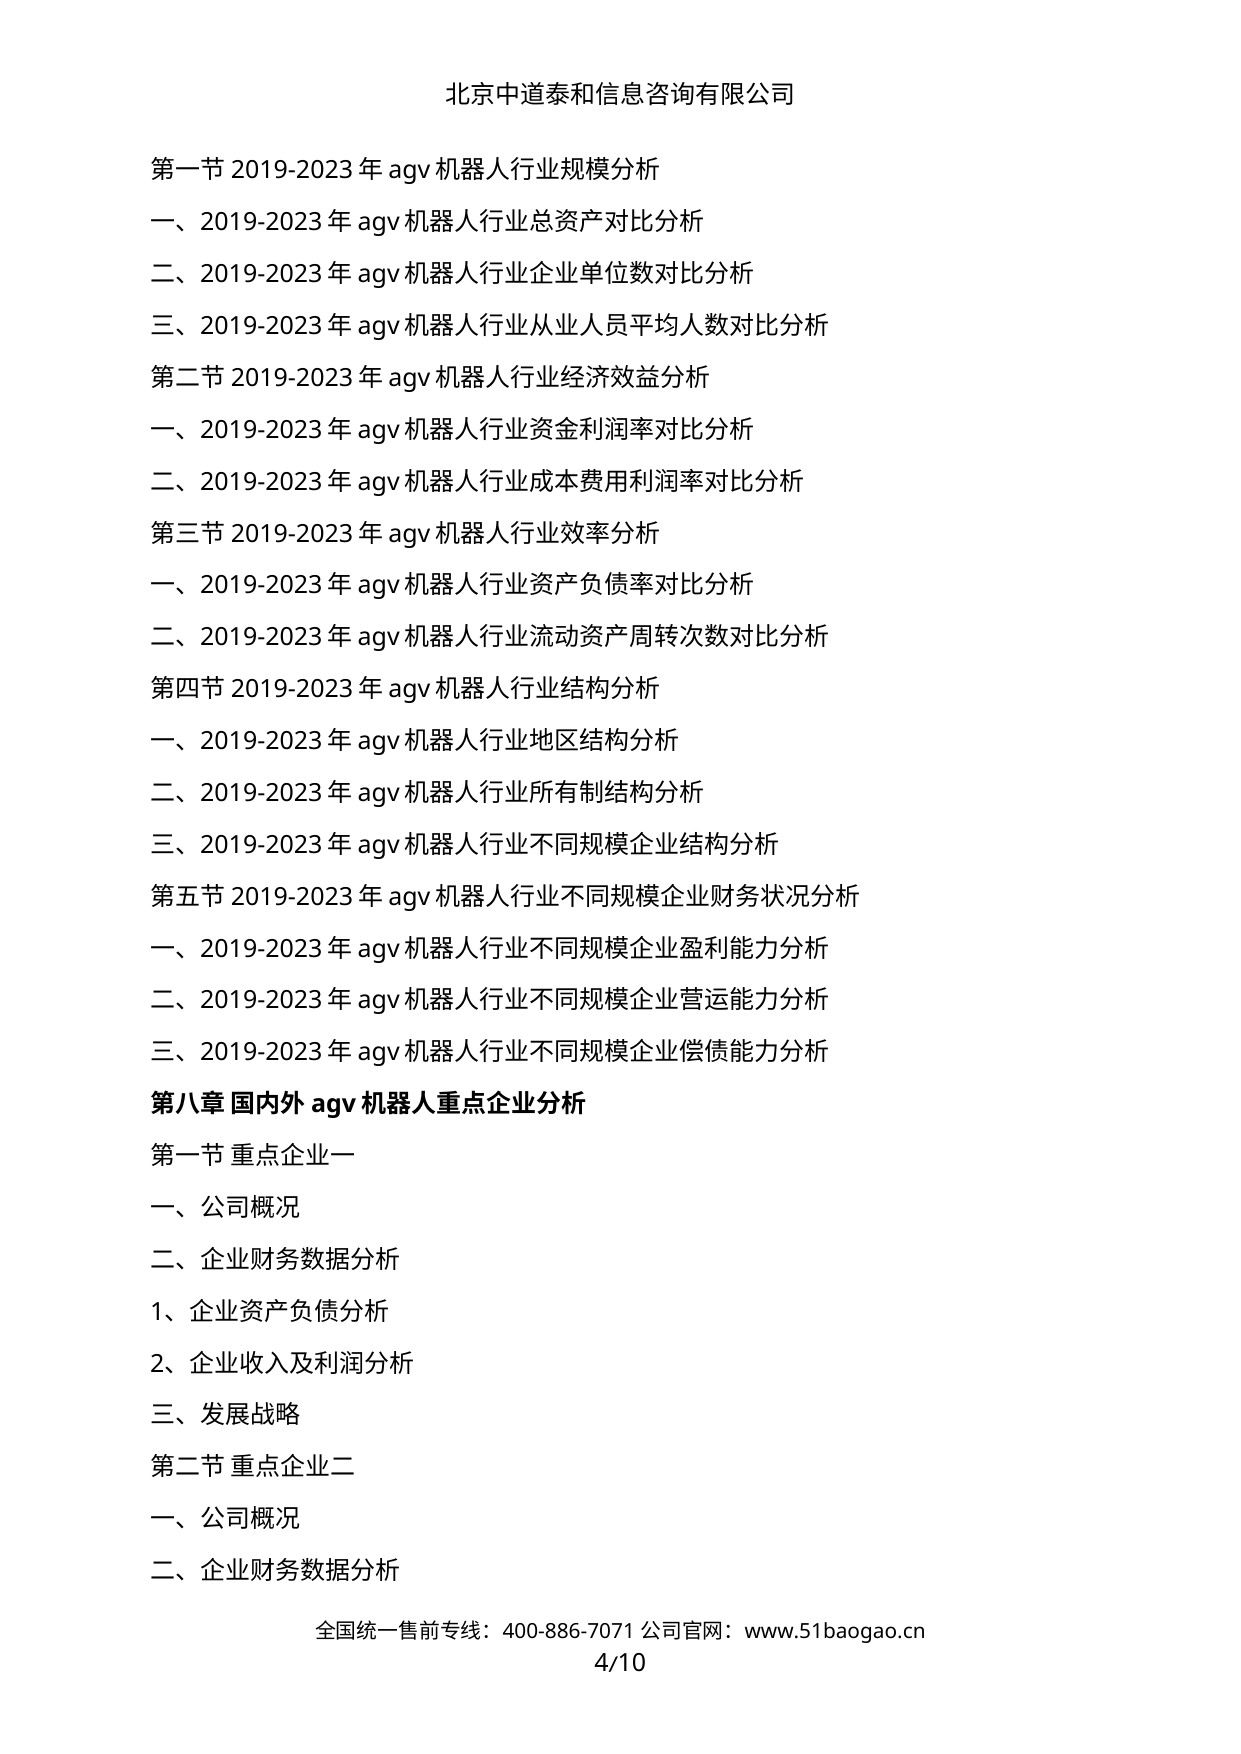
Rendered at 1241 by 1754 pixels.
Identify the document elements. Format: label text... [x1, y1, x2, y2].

text 三、2019-2023年agv机器人行业不同规模企业偿债能力分析 [150, 1032, 1090, 1068]
text 一、2019-2023年agv机器人行业地区结构分析 [150, 721, 1090, 757]
text 第一节 2019-2023年agv机器人行业规模分析 [150, 150, 1090, 186]
text 一、2019-2023年agv机器人行业总资产对比分析 [150, 202, 1090, 238]
text 第八章 国内外agv机器人重点企业分析 [150, 1084, 1090, 1120]
text 一、2019-2023年agv机器人行业不同规模企业盈利能力分析 [150, 928, 1090, 964]
text 一、公司概况 [150, 1187, 1090, 1224]
text 2、企业收入及利润分析 [150, 1343, 1090, 1379]
text 一、公司概况 [150, 1499, 1090, 1535]
text 一、2019-2023年agv机器人行业资金利润率对比分析 [150, 409, 1090, 446]
text 二、2019-2023年agv机器人行业所有制结构分析 [150, 772, 1090, 809]
text 第二节 2019-2023年agv机器人行业经济效益分析 [150, 357, 1090, 394]
text 三、发展战略 [150, 1395, 1090, 1431]
text 第一节 重点企业一 [150, 1136, 1090, 1172]
text 二、企业财务数据分析 [150, 1239, 1090, 1276]
text 二、2019-2023年agv机器人行业流动资产周转次数对比分析 [150, 617, 1090, 653]
text 1、企业资产负债分析 [150, 1291, 1090, 1327]
text 第五节 2019-2023年agv机器人行业不同规模企业财务状况分析 [150, 876, 1090, 912]
text 第二节 重点企业二 [150, 1447, 1090, 1483]
text 一、2019-2023年agv机器人行业资产负债率对比分析 [150, 565, 1090, 601]
text 二、2019-2023年agv机器人行业企业单位数对比分析 [150, 254, 1090, 290]
text 第三节 2019-2023年agv机器人行业效率分析 [150, 513, 1090, 549]
text 三、2019-2023年agv机器人行业从业人员平均人数对比分析 [150, 306, 1090, 342]
text 三、2019-2023年agv机器人行业不同规模企业结构分析 [150, 824, 1090, 861]
text 二、企业财务数据分析 [150, 1551, 1090, 1587]
text 二、2019-2023年agv机器人行业不同规模企业营运能力分析 [150, 980, 1090, 1016]
text 二、2019-2023年agv机器人行业成本费用利润率对比分析 [150, 461, 1090, 497]
text 第四节 2019-2023年agv机器人行业结构分析 [150, 669, 1090, 705]
